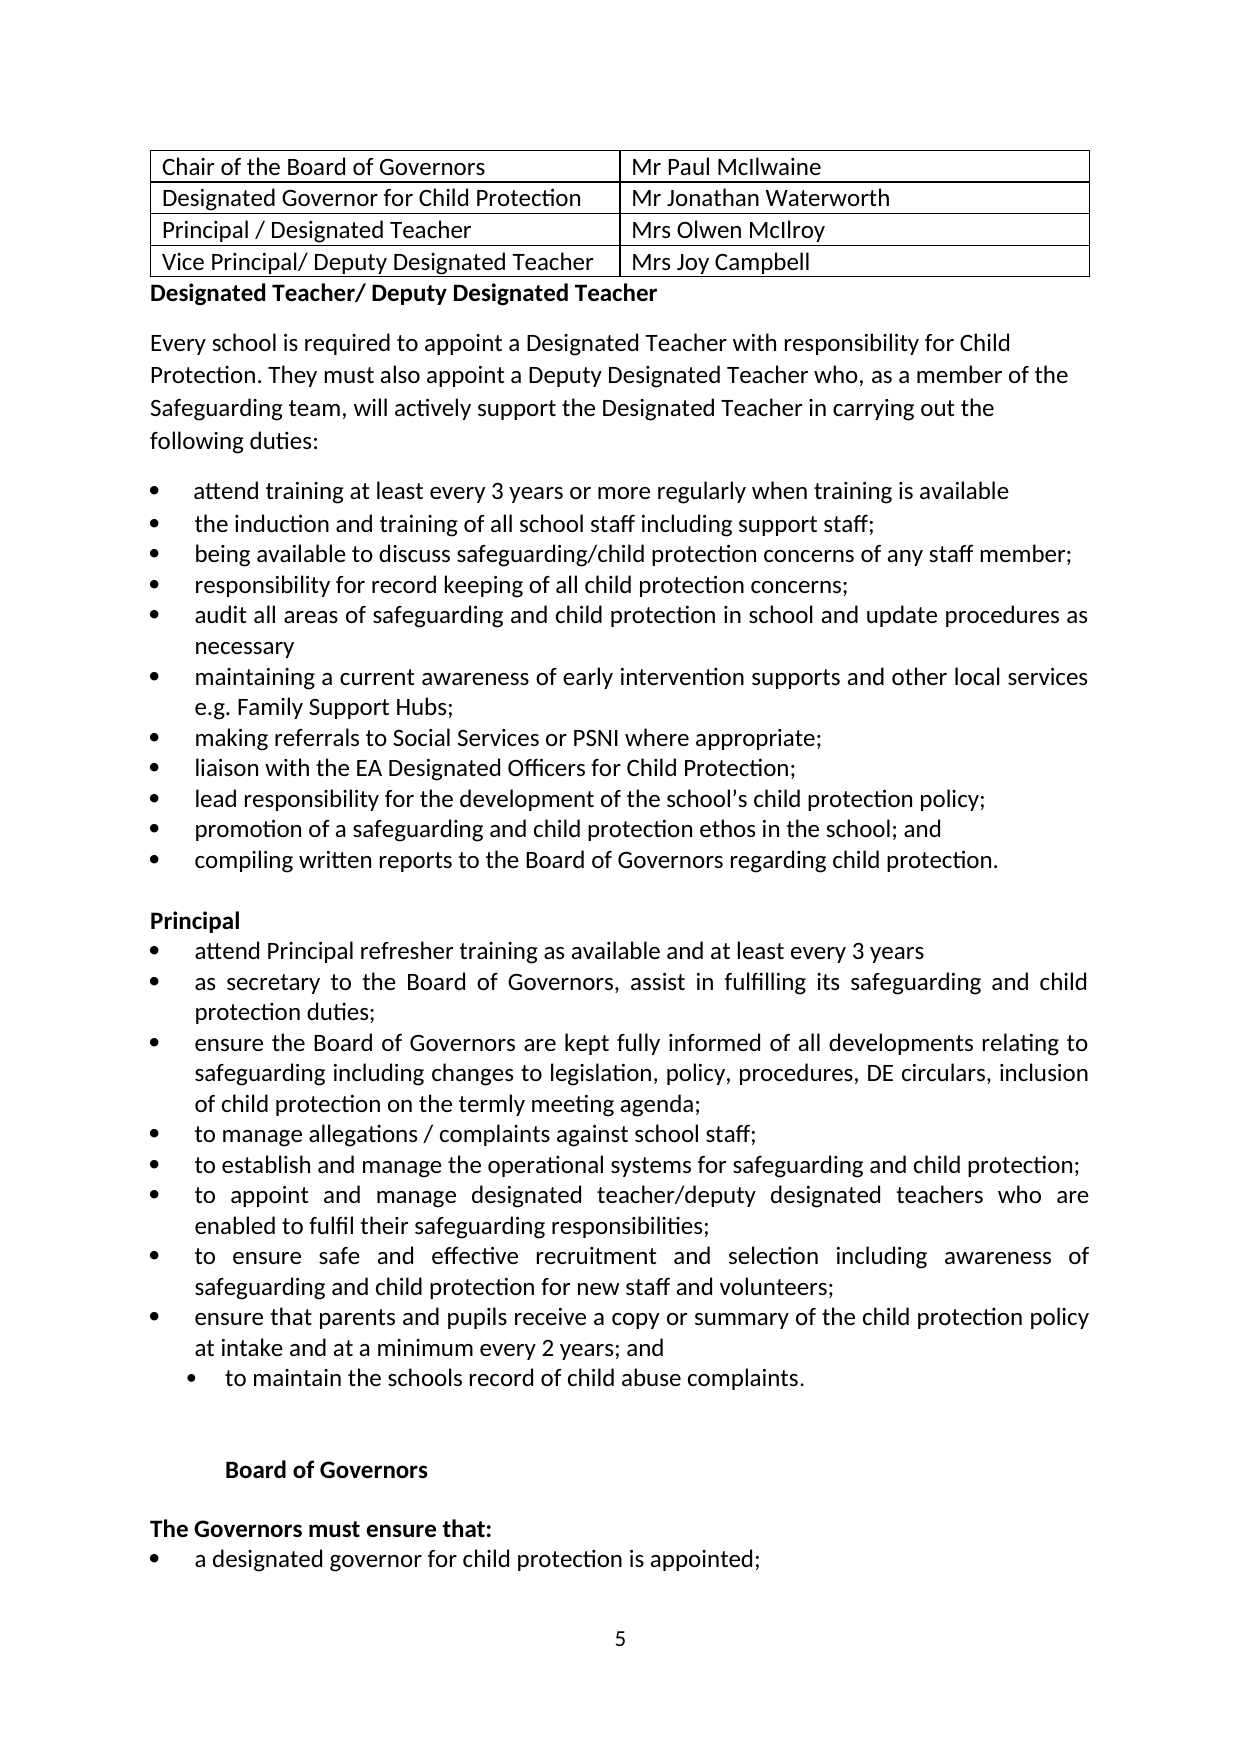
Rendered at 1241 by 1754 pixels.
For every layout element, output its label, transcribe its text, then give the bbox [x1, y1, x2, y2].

table_cell Mrs Joy Campbell [621, 246, 1089, 276]
list ensure that parents and pupils receive a copy or summary of the child protection policy at intake and at a minimum every 2 years; and [150, 1302, 1090, 1363]
list lead responsibility for the development of the school’s child protection policy; [150, 783, 1090, 813]
list making referrals to Social Services or PSNI where appropriate; [150, 722, 1090, 752]
list the induction and training of all school staff including support staff; [150, 508, 1090, 538]
list a designated governor for child protection is appointed; [150, 1543, 1090, 1574]
list to ensure safe and effective recruitment and selection including awareness of safeguarding and child protection for new staff and volunteers; [150, 1241, 1090, 1302]
list being available to discuss safeguarding/child protection concerns of any staff member; [150, 538, 1090, 569]
list as secretary to the Board of Governors, assist in fulfilling its safeguarding and child protection duties; [150, 966, 1090, 1027]
text The Governors must ensure that: [150, 1513, 1090, 1543]
list promotion of a safeguarding and child protection ethos in the school; and [150, 813, 1090, 844]
list to manage allegations / complaints against school staff; [150, 1118, 1090, 1149]
list Board of Governors [225, 1454, 1090, 1485]
list to maintain the schools record of child abuse complaints. [187, 1363, 1090, 1393]
list compiling written reports to the Board of Governors regarding child protection. [150, 844, 1090, 874]
list ensure the Board of Governors are kept fully informed of all developments relating to safeguarding including changes to legislation, policy, procedures, DE circulars, inclusion of child protection on the termly meeting agenda; [150, 1027, 1090, 1118]
table_cell Mrs Olwen McIlroy [621, 214, 1089, 244]
table_cell Principal / Designated Teacher [151, 214, 619, 244]
list attend Principal refresher training as available and at least every 3 years [150, 935, 1090, 966]
list maintaining a current awareness of early intervention supports and other local services e.g. Family Support Hubs; [150, 661, 1090, 722]
list liaison with the EA Designated Officers for Child Protection; [150, 752, 1090, 783]
list responsibility for record keeping of all child protection concerns; [150, 569, 1090, 599]
table_cell Vice Principal/ Deputy Designated Teacher [151, 246, 619, 276]
list attend training at least every 3 years or more regularly when training is available [150, 475, 1090, 506]
text Every school is required to appoint a Designated Teacher with responsibility for Child Protection. They must also appoint a Deputy Designated Teacher who, as a member of the Safeguarding team, will actively support the Designated Teacher in carrying out the following duties: [150, 327, 1090, 456]
table_cell Mr Jonathan Waterworth [621, 183, 1089, 213]
table_cell Designated Governor for Child Protection [151, 183, 619, 213]
text Designated Teacher/ Deputy Designated Teacher [150, 277, 1090, 308]
list to appoint and manage designated teacher/deputy designated teachers who are enabled to fulfil their safeguarding responsibilities; [150, 1179, 1090, 1241]
table_header Chair of the Board of Governors [151, 151, 619, 181]
table_header Mr Paul McIlwaine [621, 151, 1089, 181]
list audit all areas of safeguarding and child protection in school and update procedures as necessary [150, 599, 1090, 661]
text Principal [150, 905, 1090, 935]
list to establish and manage the operational systems for safeguarding and child protection; [150, 1149, 1090, 1179]
